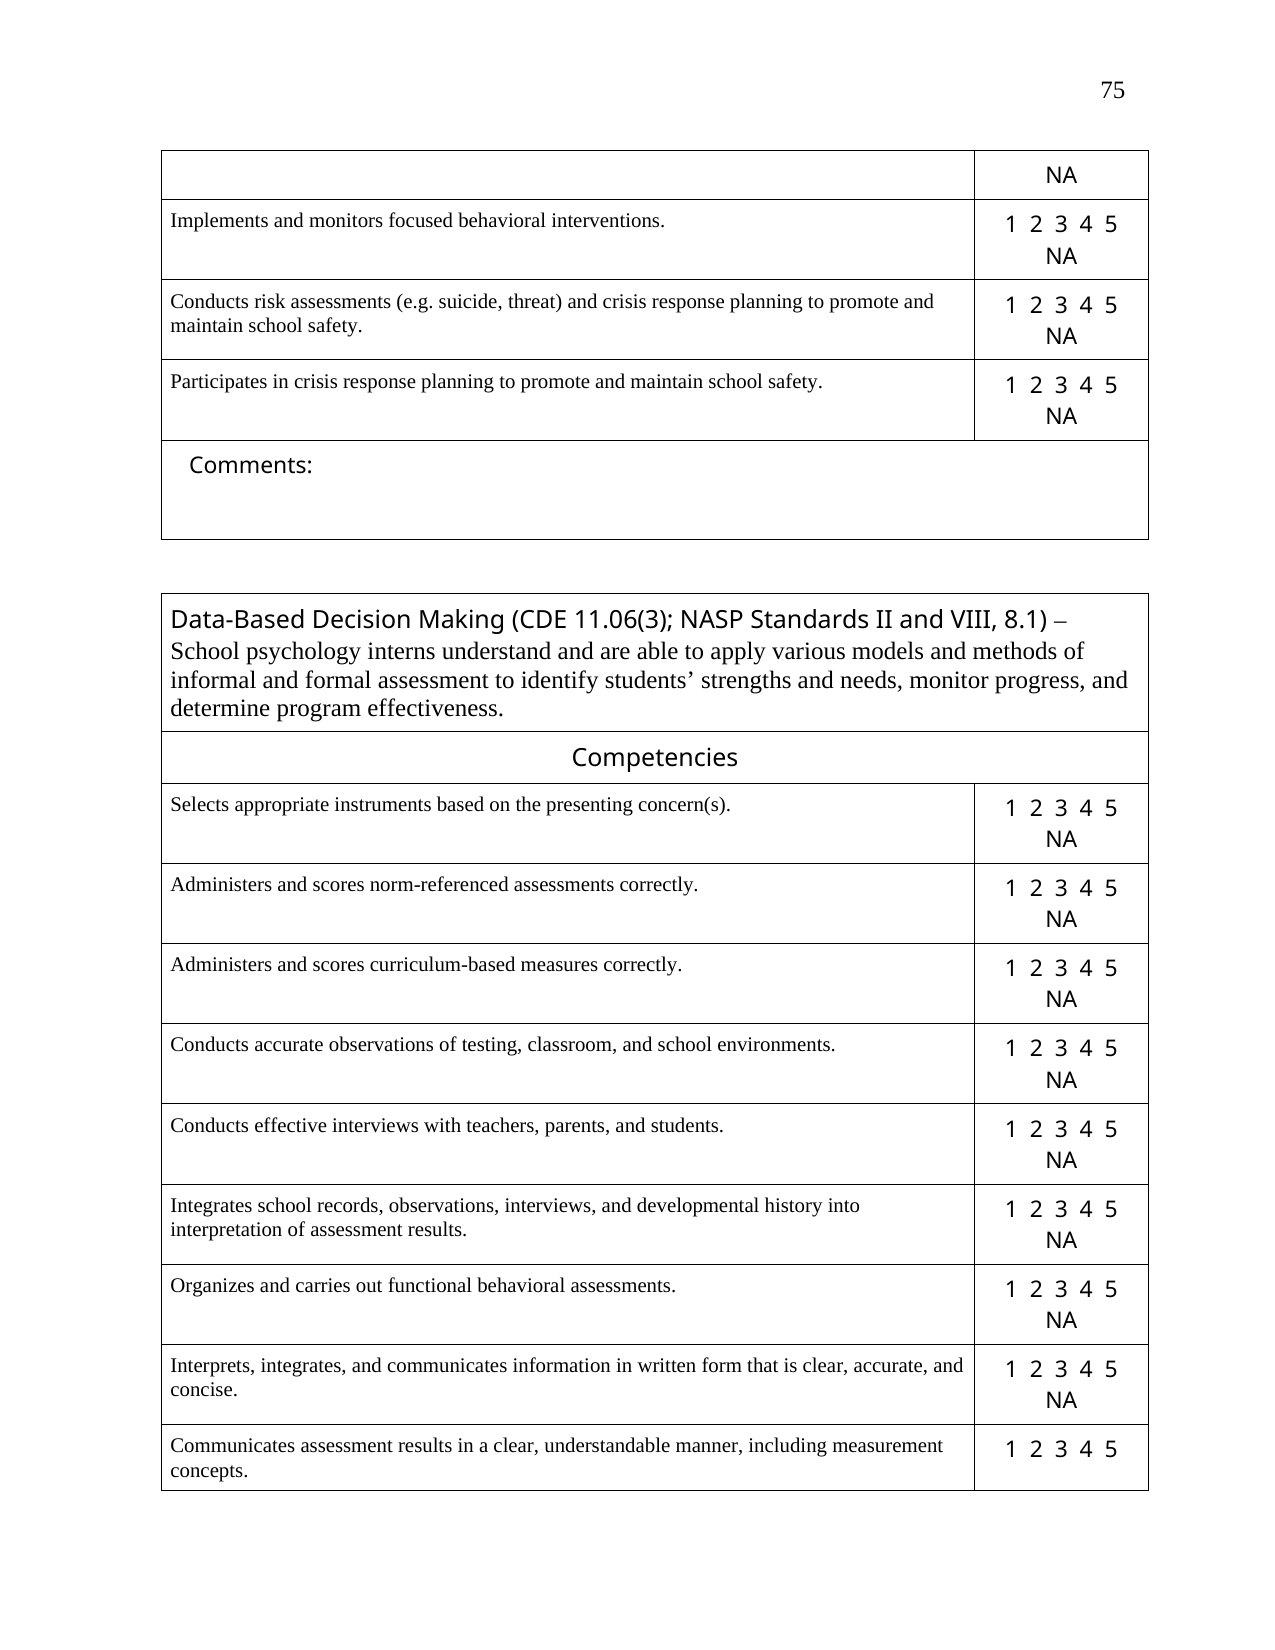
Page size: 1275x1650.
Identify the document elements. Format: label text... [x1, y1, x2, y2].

table_cell Selects appropriate instruments based on the presenting concern(s). [162, 784, 974, 863]
table_cell Comments: [162, 441, 1148, 539]
table_header Data-Based Decision Making (CDE 11.06(3); NASP Standards II and VIII, 8.1) – School psychology interns understand and are able to apply various models and methods of informal and formal assessment to identify students’ strengths and needs, monitor progress, and determine program effectiveness. [162, 594, 1148, 731]
table_cell 1 2 3 4 5 NA [975, 1185, 1148, 1264]
table_cell Conducts accurate observations of testing, classroom, and school environments. [162, 1024, 974, 1103]
table_cell Organizes and carries out functional behavioral assessments. [162, 1265, 974, 1344]
table_cell Conducts effective interviews with teachers, parents, and students. [162, 1104, 974, 1183]
table_cell 1 2 3 4 5 NA [975, 1265, 1148, 1344]
table_cell Participates in crisis response planning to promote and maintain school safety. [162, 360, 974, 439]
table_cell Administers and scores curriculum-based measures correctly. [162, 944, 974, 1023]
table_cell 1 2 3 4 5 NA [975, 151, 1148, 199]
table_cell Implements and monitors focused behavioral interventions. [162, 200, 974, 279]
table_cell 1 2 3 4 5 NA [975, 280, 1148, 359]
table_cell 1 2 3 4 5 NA [975, 1345, 1148, 1424]
table_cell 1 2 3 4 5 NA [975, 784, 1148, 863]
table_cell 1 2 3 4 5 NA [975, 1024, 1148, 1103]
table_cell Interprets, integrates, and communicates information in written form that is clear, accurate, and concise. [162, 1345, 974, 1424]
table_cell Administers and scores norm-referenced assessments correctly. [162, 864, 974, 943]
table_cell 1 2 3 4 5 NA [975, 944, 1148, 1023]
table_cell 1 2 3 4 5 NA [975, 1425, 1148, 1490]
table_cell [162, 1425, 974, 1490]
table_cell 1 2 3 4 5 NA [975, 200, 1148, 279]
table_cell Conducts risk assessments (e.g. suicide, threat) and crisis response planning to promote and maintain school safety. [162, 280, 974, 359]
table_cell Integrates school records, observations, interviews, and developmental history into interpretation of assessment results. [162, 1185, 974, 1264]
table_cell 1 2 3 4 5 NA [975, 360, 1148, 439]
table_cell Competencies [162, 732, 1148, 782]
table_cell 1 2 3 4 5 NA [975, 864, 1148, 943]
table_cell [162, 151, 974, 199]
table_cell 1 2 3 4 5 NA [975, 1104, 1148, 1183]
